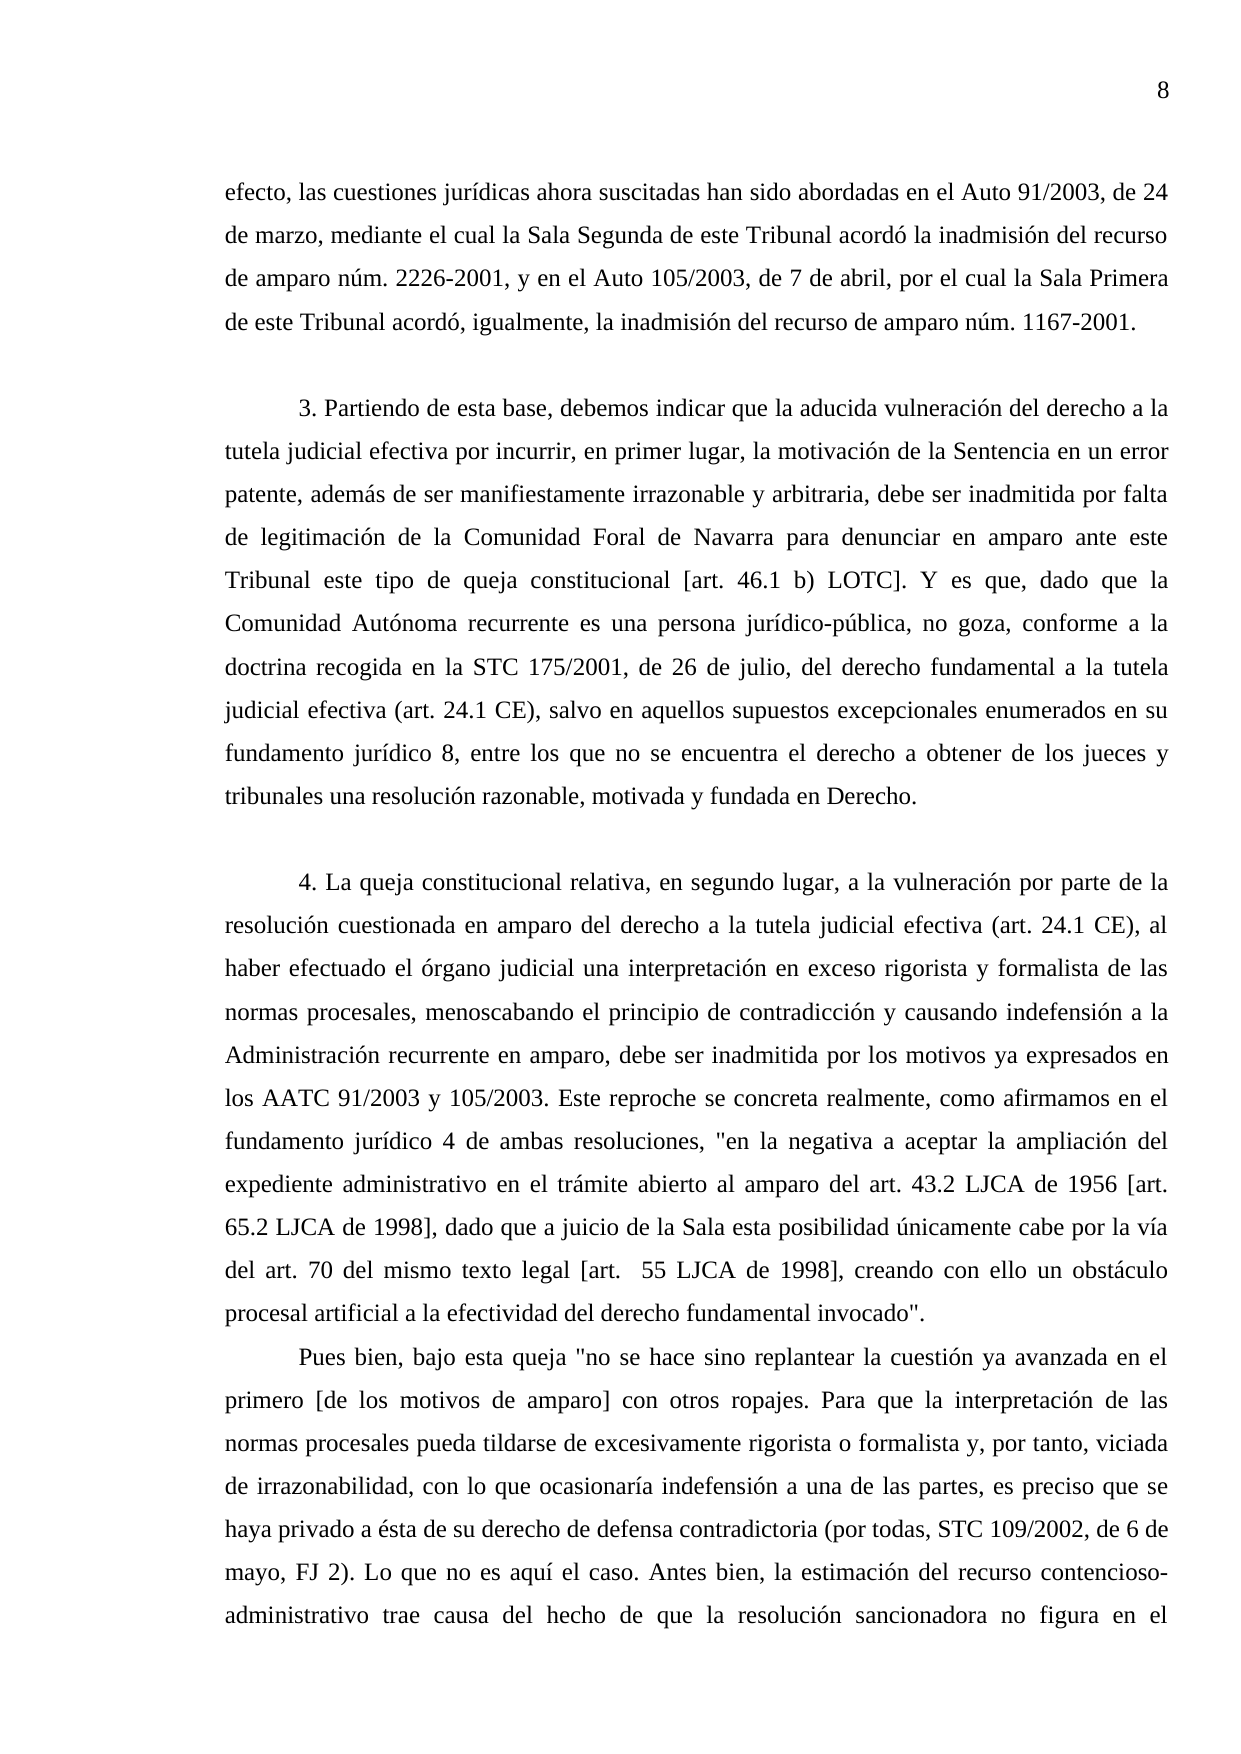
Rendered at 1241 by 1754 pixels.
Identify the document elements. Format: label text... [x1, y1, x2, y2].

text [224, 1342, 1169, 1629]
text 3. Partiendo de esta base, debemos indicar que la aducida vulneración del derecho a la tutela judicial efectiva por incurrir, en primer lugar, la motivación de la Sentencia en un error patente, además de ser manifiestamente irrazonable y arbitraria, debe ser inadmitida por falta de legitimación de la Comunidad Foral de Navarra para denunciar en amparo ante este Tribunal este tipo de queja constitucional [art. 46.1 b) LOTC]. Y es que, dado que la Comunidad Autónoma recurrente es una persona jurídico-pública, no goza, conforme a la doctrina recogida en la STC 175/2001, de 26 de julio, del derecho fundamental a la tutela judicial efectiva (art. 24.1 CE), salvo en aquellos supuestos excepcionales enumerados en su fundamento jurídico 8, entre los que no se encuentra el derecho a obtener de los jueces y tribunales una resolución razonable, motivada y fundada en Derecho. [224, 393, 1169, 810]
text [224, 177, 1169, 335]
text 4. La queja constitucional relativa, en segundo lugar, a la vulneración por parte de la resolución cuestionada en amparo del derecho a la tutela judicial efectiva (art. 24.1 CE), al haber efectuado el órgano judicial una interpretación en exceso rigorista y formalista de las normas procesales, menoscabando el principio de contradicción y causando indefensión a la Administración recurrente en amparo, debe ser inadmitida por los motivos ya expresados en los AATC 91/2003 y 105/2003. Este reproche se concreta realmente, como afirmamos en el fundamento jurídico 4 de ambas resoluciones, "en la negativa a aceptar la ampliación del expediente administrativo en el trámite abierto al amparo del art. 43.2 LJCA de 1956 [art. 65.2 LJCA de 1998], dado que a juicio de la Sala esta posibilidad únicamente cabe por la vía del art. 70 del mismo texto legal [art. 55 LJCA de 1998], creando con ello un obstáculo procesal artificial a la efectividad del derecho fundamental invocado". [224, 867, 1169, 1327]
